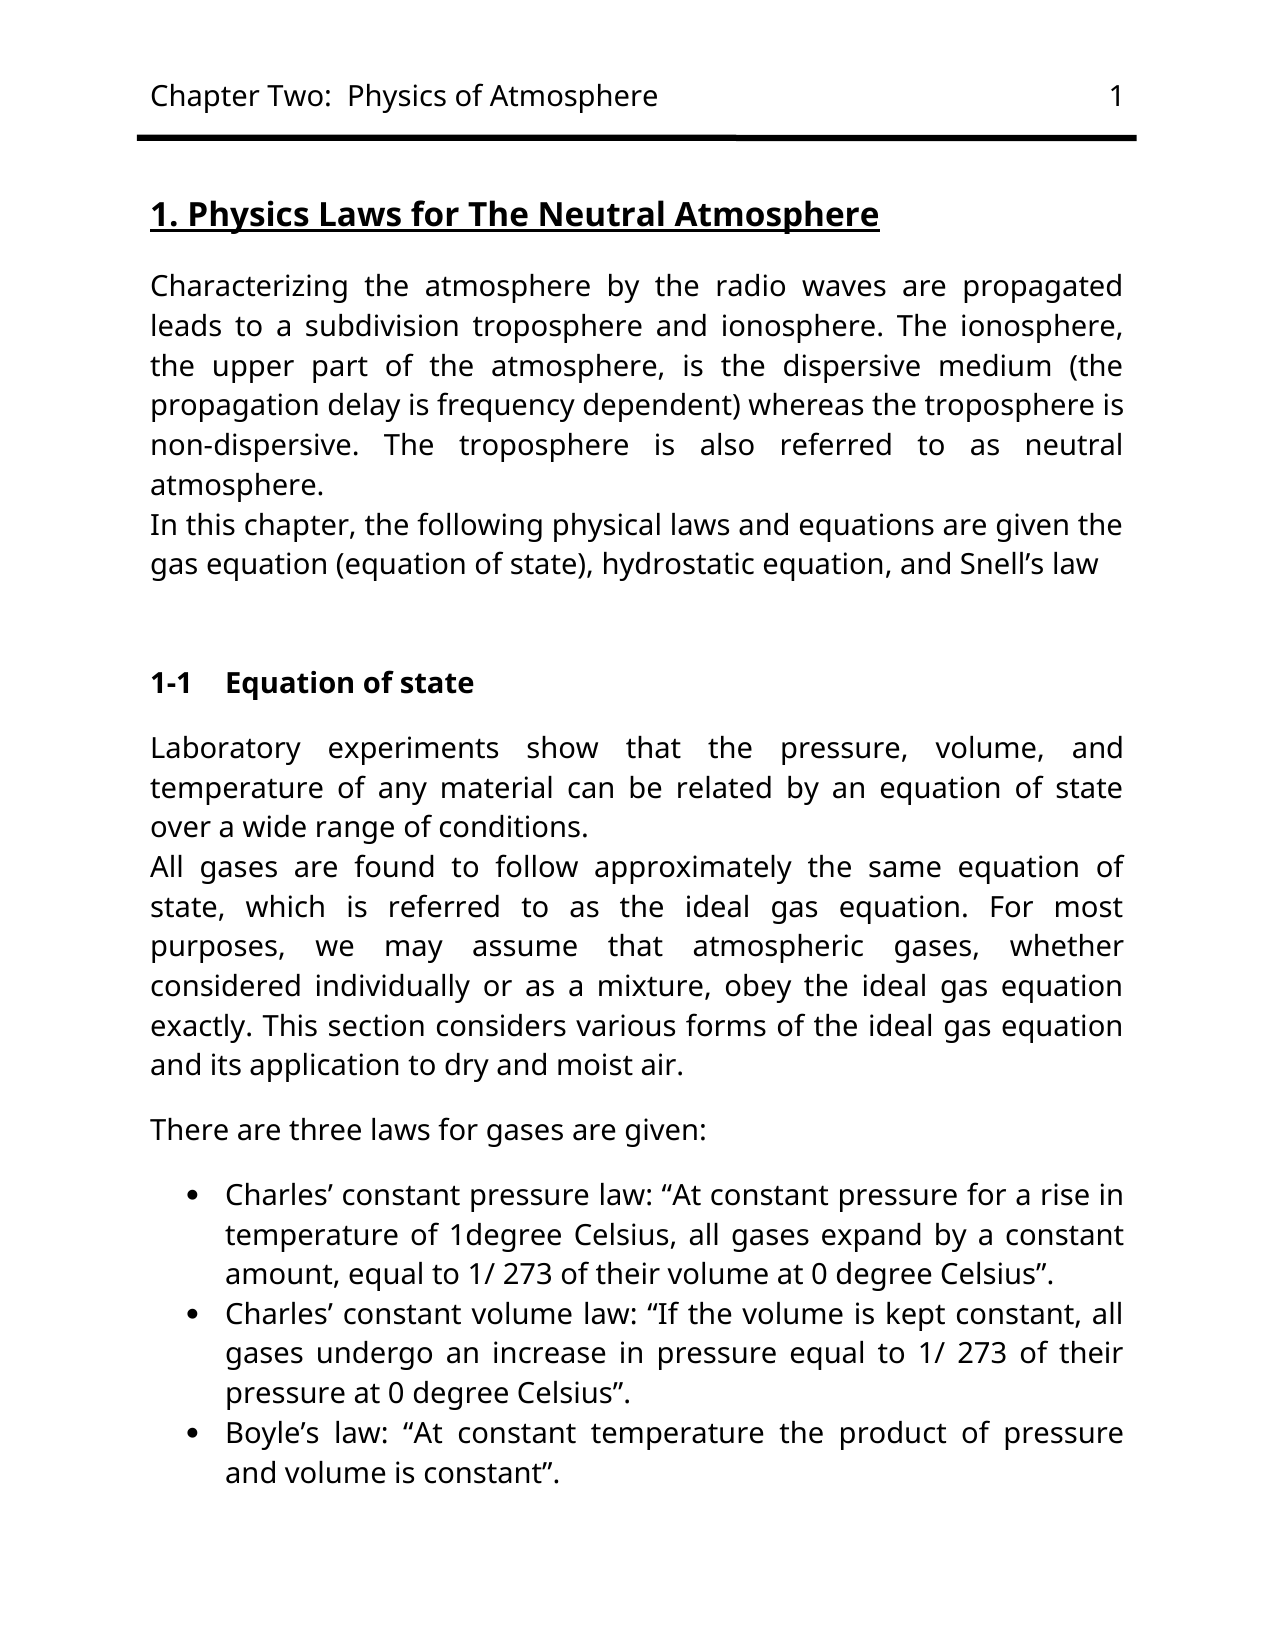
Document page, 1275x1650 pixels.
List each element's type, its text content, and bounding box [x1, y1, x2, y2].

text In this chapter, the following physical laws and equations are given the gas equation (equation of state), hydrostatic equation, and Snell’s law [150, 504, 1125, 583]
list Charles’ constant volume law: “If the volume is kept constant, all gases undergo an increase in pressure equal to 1/ 273 of their pressure at 0 degree Celsius”. [187, 1293, 1125, 1412]
text There are three laws for gases are given: [150, 1109, 1125, 1149]
list Equation of state [150, 662, 1125, 702]
text Characterizing the atmosphere by the radio waves are propagated leads to a subdivision troposphere and ionosphere. The ionosphere, the upper part of the atmosphere, is the dispersive medium (the propagation delay is frequency dependent) whereas the troposphere is non-dispersive. The troposphere is also referred to as neutral atmosphere. [150, 266, 1125, 504]
list Charles’ constant pressure law: “At constant pressure for a rise in temperature of 1degree Celsius, all gases expand by a constant amount, equal to 1/ 273 of their volume at 0 degree Celsius”. [187, 1174, 1125, 1293]
text Laboratory experiments show that the pressure, volume, and temperature of any material can be related by an equation of state over a wide range of conditions. [150, 727, 1125, 846]
list Boyle’s law: “At constant temperature the product of pressure and volume is constant”. [187, 1412, 1125, 1492]
subtitle 1. Physics Laws for The Neutral Atmosphere [150, 191, 1125, 236]
text All gases are found to follow approximately the same equation of state, which is referred to as the ideal gas equation. For most purposes, we may assume that atmospheric gases, whether considered individually or as a mixture, obey the ideal gas equation exactly. This section considers various forms of the ideal gas equation and its application to dry and moist air. [150, 846, 1125, 1084]
